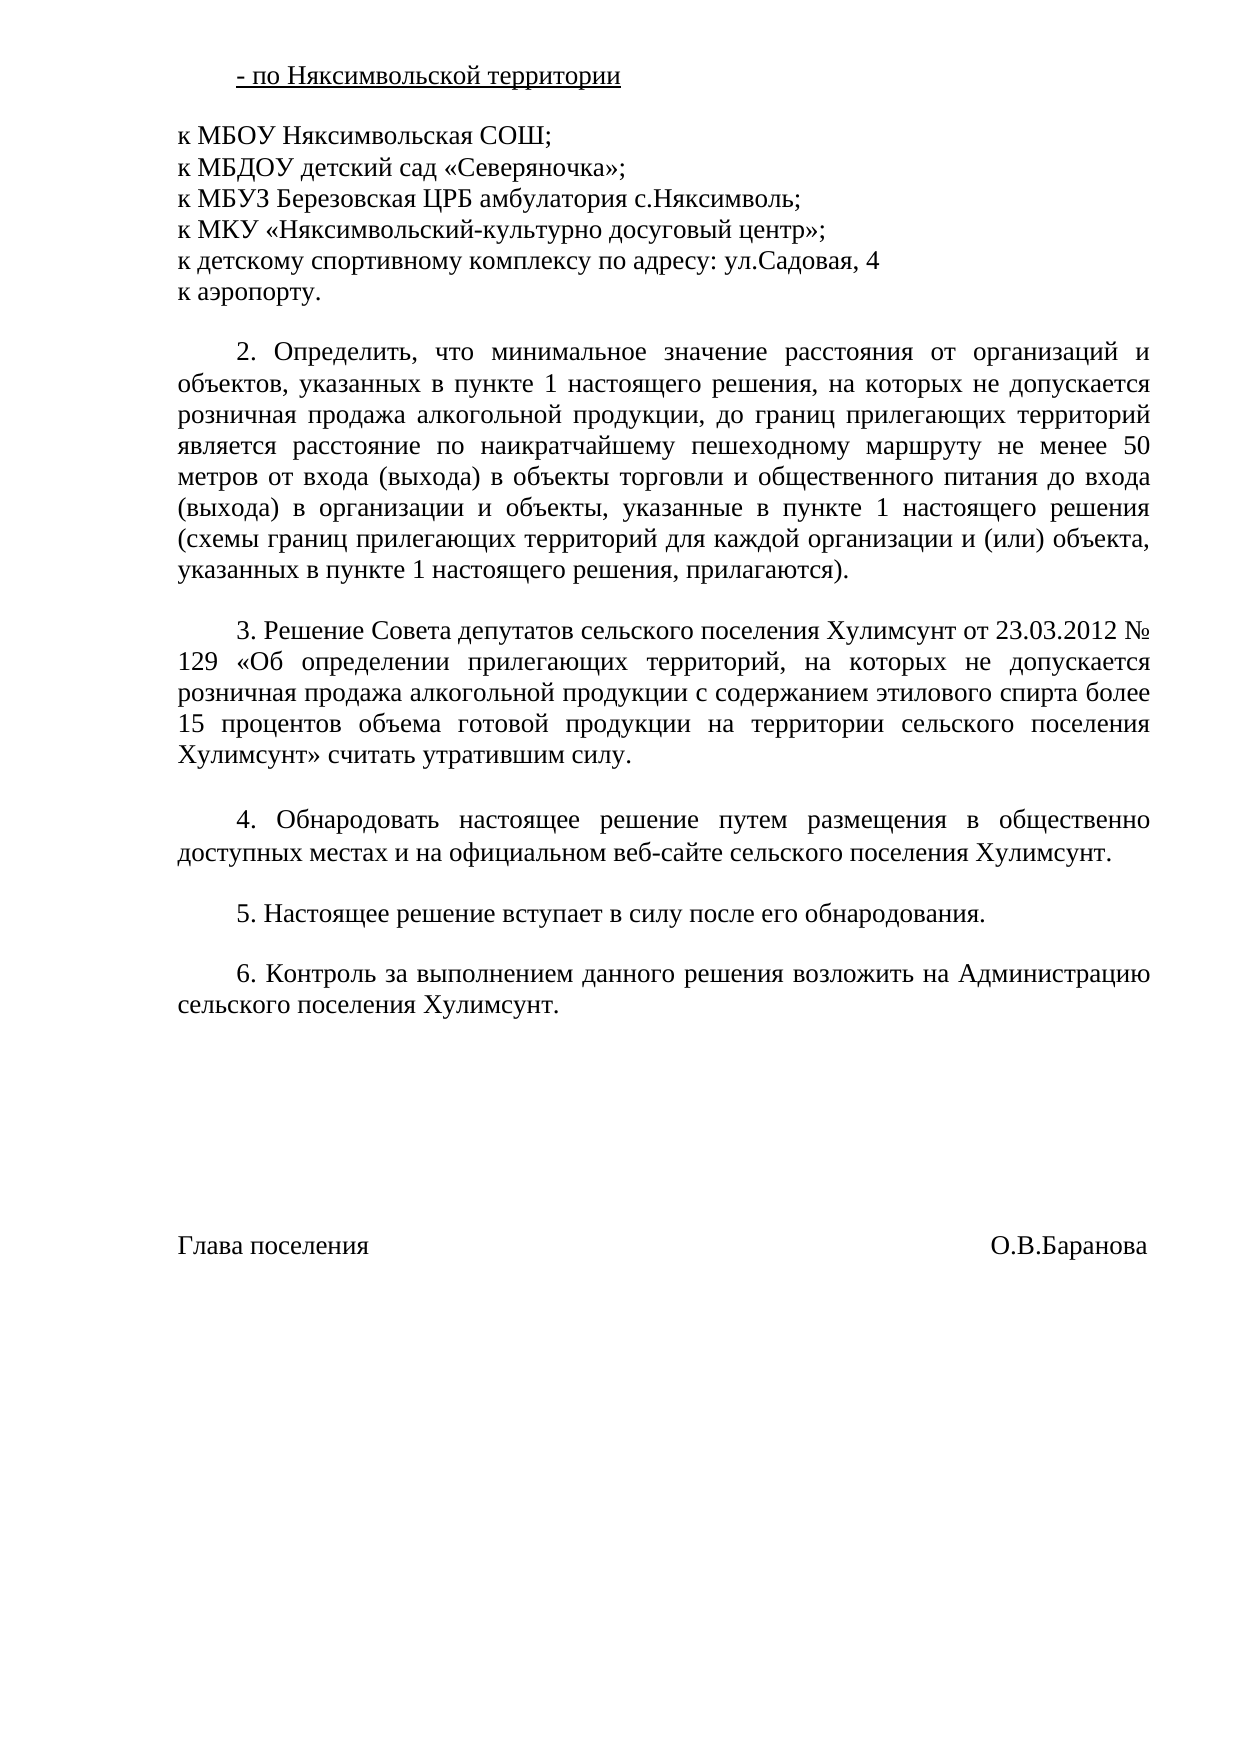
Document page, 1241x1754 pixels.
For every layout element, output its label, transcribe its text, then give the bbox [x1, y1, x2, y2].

text - по Няксимвольской территории [215, 59, 1152, 90]
text к аэропорту. [177, 275, 1152, 306]
text Глава поселения О.В.Баранова [177, 1229, 1152, 1261]
text к МБОУ Няксимвольская СОШ; к МБДОУ детский сад «Северяночка»; [177, 119, 1152, 182]
text 6. Контроль за выполнением данного решения возложить на Администрацию сельского поселения Хулимсунт. [177, 957, 1152, 1019]
text 4. Обнародовать настоящее решение путем размещения в общественно доступных местах и на официальном веб-сайте сельского поселения Хулимсунт. [177, 803, 1152, 868]
text 3. Решение Совета депутатов сельского поселения Хулимсунт от 23.03.2012 № 129 «Об определении прилегающих территорий, на которых не допускается розничная продажа алкогольной продукции с содержанием этилового спирта более 15 процентов объема готовой продукции на территории сельского поселения Хулимсунт» считать утратившим силу. [177, 614, 1152, 769]
text к МБУЗ Березовская ЦРБ амбулатория с.Няксимволь; [177, 182, 1152, 213]
text 2. Определить, что минимальное значение расстояния от организаций и объектов, указанных в пункте 1 настоящего решения, на которых не допускается розничная продажа алкогольной продукции, до границ прилегающих территорий является расстояние по наикратчайшему пешеходному маршруту не менее 50 метров от входа (выхода) в объекты торговли и общественного питания до входа (выхода) в организации и объекты, указанные в пункте 1 настоящего решения (схемы границ прилегающих территорий для каждой организации и (или) объекта, указанных в пункте 1 настоящего решения, прилагаются). [177, 336, 1152, 585]
text к детскому спортивному комплексу по адресу: ул.Садовая, 4 [177, 244, 1152, 275]
text к МКУ «Няксимвольский-культурно досуговый центр»; [177, 213, 1152, 244]
text 5. Настоящее решение вступает в силу после его обнародования. [177, 897, 1152, 928]
